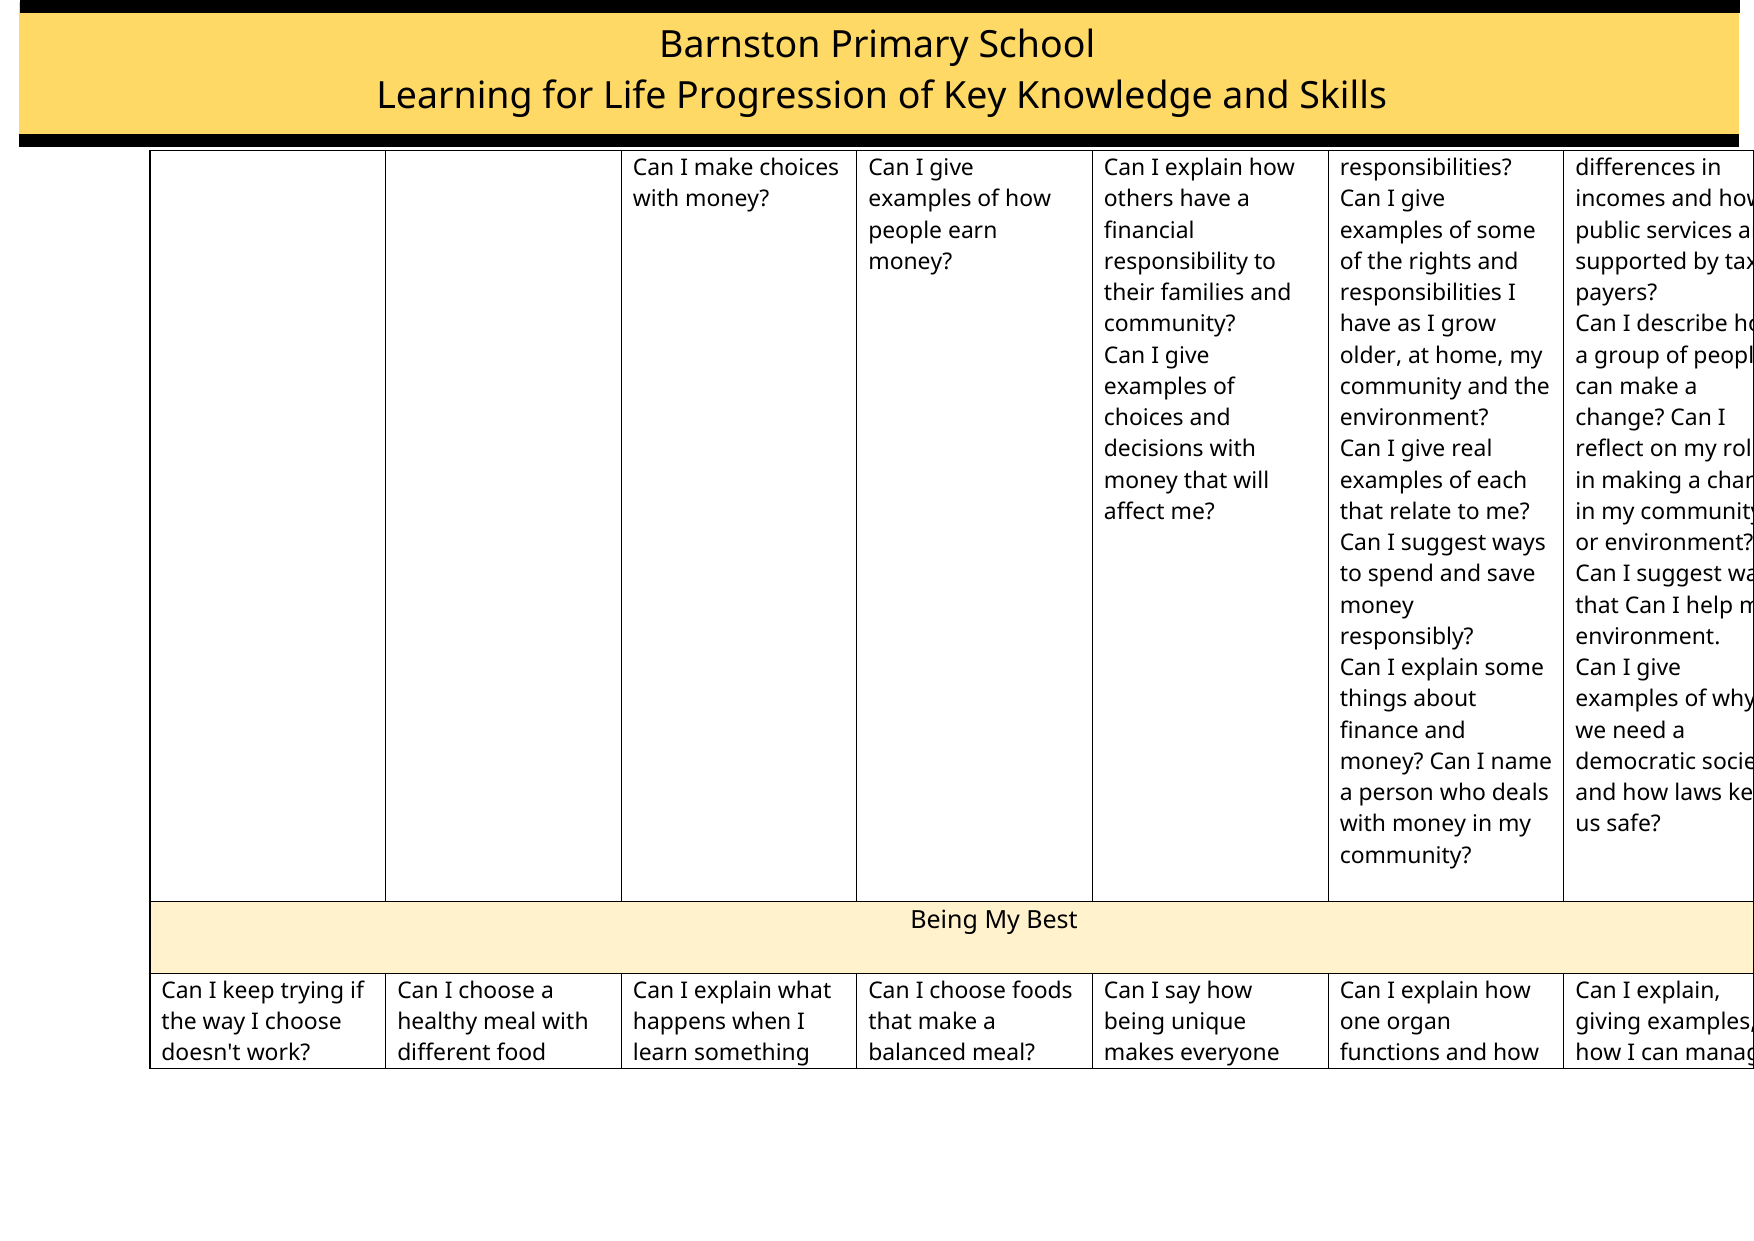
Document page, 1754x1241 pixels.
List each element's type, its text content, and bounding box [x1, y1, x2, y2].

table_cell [857, 974, 1092, 1068]
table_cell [151, 151, 385, 901]
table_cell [1093, 974, 1328, 1068]
table_cell Being My Best [151, 902, 1753, 973]
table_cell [1564, 974, 1753, 1068]
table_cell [622, 151, 856, 901]
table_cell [857, 151, 1092, 901]
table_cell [622, 974, 856, 1068]
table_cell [386, 151, 621, 901]
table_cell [1093, 151, 1328, 901]
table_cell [1329, 151, 1563, 901]
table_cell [386, 974, 621, 1068]
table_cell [151, 974, 385, 1068]
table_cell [1564, 151, 1753, 901]
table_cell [1329, 974, 1563, 1068]
